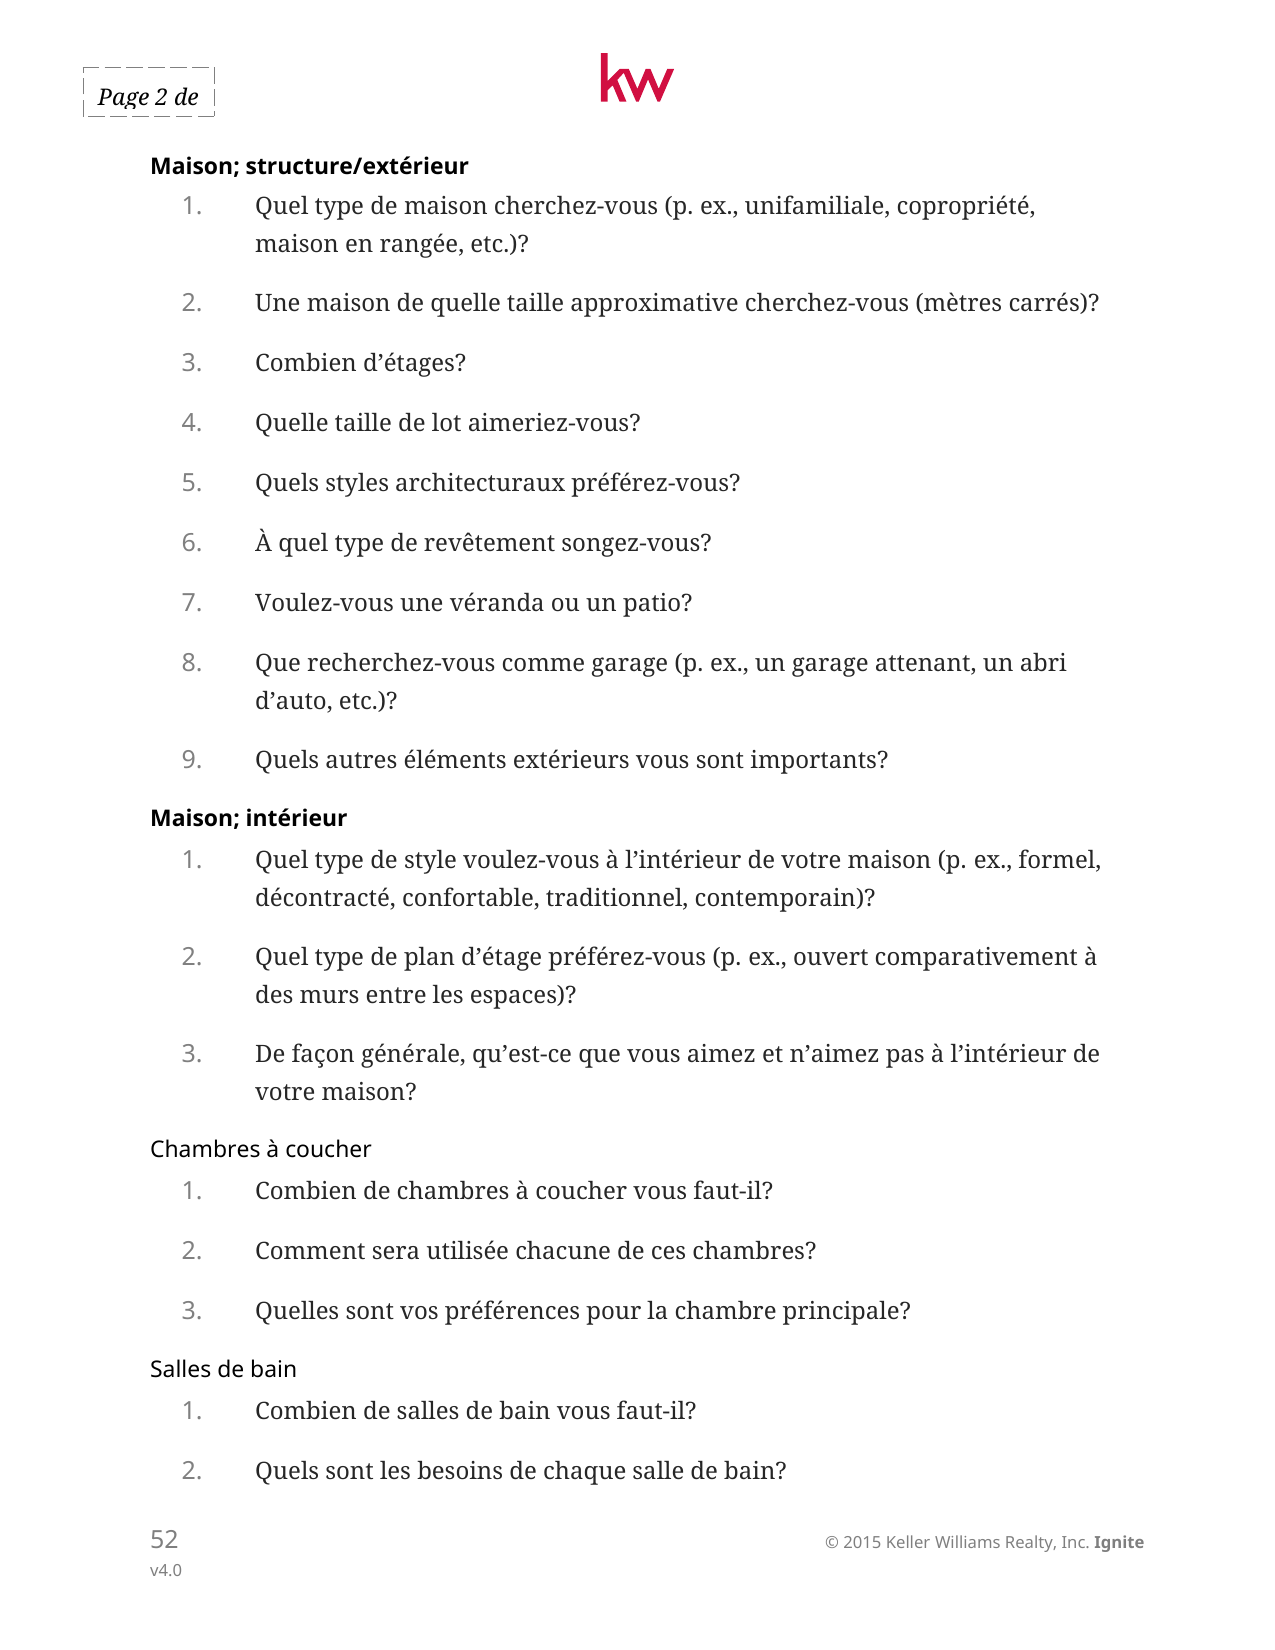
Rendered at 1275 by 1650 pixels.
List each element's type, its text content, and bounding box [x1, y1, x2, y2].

list De façon générale, qu’est-ce que vous aimez et n’aimez pas à l’intérieur de votre maison? [202, 1036, 1125, 1107]
text Chambres à coucher [150, 1133, 1125, 1164]
list Quels autres éléments extérieurs vous sont importants? [202, 742, 1125, 776]
list Quel type de style voulez-vous à l’intérieur de votre maison (p. ex., formel, décontracté, confortable, traditionnel, contemporain)? [202, 842, 1125, 913]
list Quelles sont vos préférences pour la chambre principale? [202, 1293, 1125, 1327]
list Combien d’étages? [202, 344, 1125, 379]
list Quel type de maison cherchez-vous (p. ex., unifamiliale, copropriété, maison en rangée, etc.)? [202, 187, 1125, 259]
list Comment sera utilisée chacune de ces chambres? [202, 1233, 1125, 1267]
text Maison; intérieur [150, 802, 1125, 833]
list Quels sont les besoins de chaque salle de bain? [202, 1453, 1125, 1487]
list À quel type de revêtement songez-vous? [202, 524, 1125, 559]
list Que recherchez-vous comme garage (p. ex., un garage attenant, un abri d’auto, etc.)? [202, 644, 1125, 716]
list Combien de chambres à coucher vous faut-il? [202, 1173, 1125, 1207]
list Une maison de quelle taille approximative cherchez-vous (mètres carrés)? [202, 284, 1125, 319]
text Salles de bain [150, 1353, 1125, 1384]
list Quels styles architecturaux préférez-vous? [202, 464, 1125, 499]
text Maison; structure/extérieur [150, 150, 1125, 181]
list Quelle taille de lot aimeriez-vous? [202, 404, 1125, 439]
list Combien de salles de bain vous faut-il? [202, 1393, 1125, 1427]
list Quel type de plan d’étage préférez-vous (p. ex., ouvert comparativement à des murs entre les espaces)? [202, 939, 1125, 1010]
list Voulez-vous une véranda ou un patio? [202, 584, 1125, 619]
